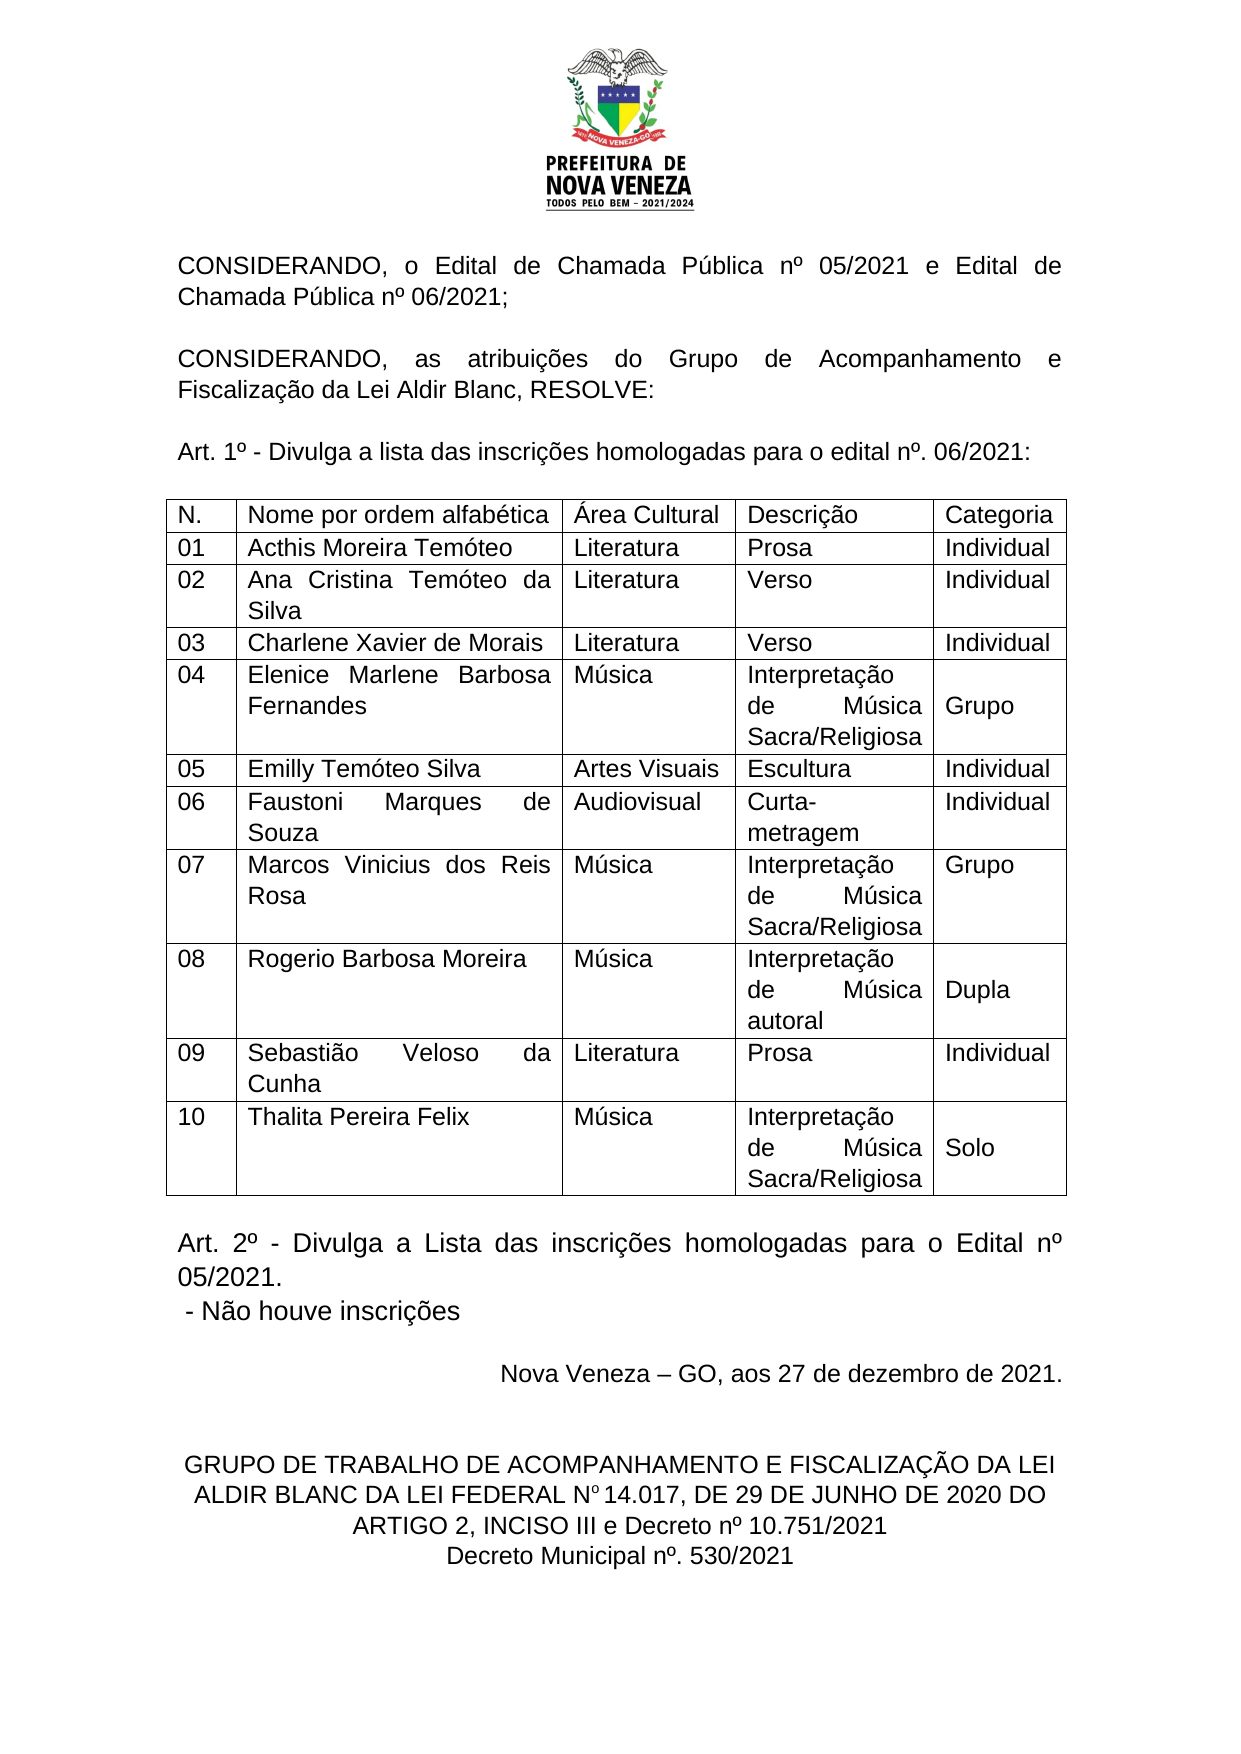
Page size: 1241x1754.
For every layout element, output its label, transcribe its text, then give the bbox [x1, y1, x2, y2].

table_cell Individual [934, 787, 1066, 849]
table_cell Individual [934, 533, 1066, 564]
text CONSIDERANDO, o Edital de Chamada Pública nº 05/2021 e Edital de Chamada Pública nº 06/2021; [177, 251, 1063, 311]
table_cell Rogerio Barbosa Moreira [237, 944, 562, 1037]
table_cell Prosa [736, 533, 933, 564]
table_cell Verso [736, 628, 933, 659]
table_cell 03 [167, 628, 236, 659]
table_cell 08 [167, 944, 236, 1037]
table_cell Interpretação de Música Sacra/Religiosa [736, 850, 933, 943]
text Art. 1º - Divulga a lista das inscrições homologadas para o edital nº. 06/2021: [177, 437, 1063, 466]
table_cell Acthis Moreira Temóteo [237, 533, 562, 564]
table_cell Música [563, 660, 735, 753]
picture [538, 40, 698, 214]
text Decreto Municipal nº. 530/2021 [177, 1541, 1063, 1570]
table_cell 04 [167, 660, 236, 753]
table_cell Individual [934, 565, 1066, 627]
table_cell Música [563, 1102, 735, 1195]
table_cell Artes Visuais [563, 755, 735, 786]
table_cell Individual [934, 628, 1066, 659]
table_cell Solo [934, 1102, 1066, 1195]
table_cell Marcos Vinicius dos Reis Rosa [237, 850, 562, 943]
table_cell Faustoni Marques de Souza [237, 787, 562, 849]
text GRUPO DE TRABALHO DE ACOMPANHAMENTO E FISCALIZAÇÃO DA LEI ALDIR BLANC DA LEI FEDERAL No 14.017, DE 29 DE JUNHO DE 2020 DO ARTIGO 2, INCISO III e Decreto nº 10.751/2021 [177, 1450, 1063, 1539]
table_cell 06 [167, 787, 236, 849]
table_cell Sebastião Veloso da Cunha [237, 1039, 562, 1101]
table_header N. [167, 500, 236, 532]
table_cell Música [563, 850, 735, 943]
text CONSIDERANDO, as atribuições do Grupo de Acompanhamento e Fiscalização da Lei Aldir Blanc, RESOLVE: [177, 344, 1063, 404]
table_cell Grupo [934, 660, 1066, 753]
table_cell Thalita Pereira Felix [237, 1102, 562, 1195]
table_cell Individual [934, 1039, 1066, 1101]
table_cell Prosa [736, 1039, 933, 1101]
table_cell Escultura [736, 755, 933, 786]
text - Não houve inscrições [177, 1294, 1063, 1326]
table_cell Emilly Temóteo Silva [237, 755, 562, 786]
table_cell Interpretação de Música Sacra/Religiosa [736, 1102, 933, 1195]
table_cell Charlene Xavier de Morais [237, 628, 562, 659]
text Art. 2º - Divulga a Lista das inscrições homologadas para o Edital nº 05/2021. [177, 1227, 1063, 1292]
table_cell 10 [167, 1102, 236, 1195]
table_cell 01 [167, 533, 236, 564]
table_header Área Cultural [563, 500, 735, 532]
table_cell Música [563, 944, 735, 1037]
table_cell Literatura [563, 1039, 735, 1101]
table_cell 09 [167, 1039, 236, 1101]
table_cell Literatura [563, 628, 735, 659]
table_cell Curta-metragem [736, 787, 933, 849]
table_header Descrição [736, 500, 933, 532]
table_cell Dupla [934, 944, 1066, 1037]
table_cell Ana Cristina Temóteo da Silva [237, 565, 562, 627]
table_cell Grupo [934, 850, 1066, 943]
table_cell Interpretação de Música Sacra/Religiosa [736, 660, 933, 753]
table_cell Audiovisual [563, 787, 735, 849]
table_header Categoria [934, 500, 1066, 532]
table_cell 02 [167, 565, 236, 627]
table_cell Literatura [563, 533, 735, 564]
table_cell Elenice Marlene Barbosa Fernandes [237, 660, 562, 753]
table_cell Individual [934, 755, 1066, 786]
table_cell 07 [167, 850, 236, 943]
table_cell Verso [736, 565, 933, 627]
text Nova Veneza – GO, aos 27 de dezembro de 2021. [177, 1359, 1063, 1387]
table_cell Literatura [563, 565, 735, 627]
table_cell Interpretação de Música autoral [736, 944, 933, 1037]
table_cell 05 [167, 755, 236, 786]
table_header Nome por ordem alfabética [237, 500, 562, 532]
